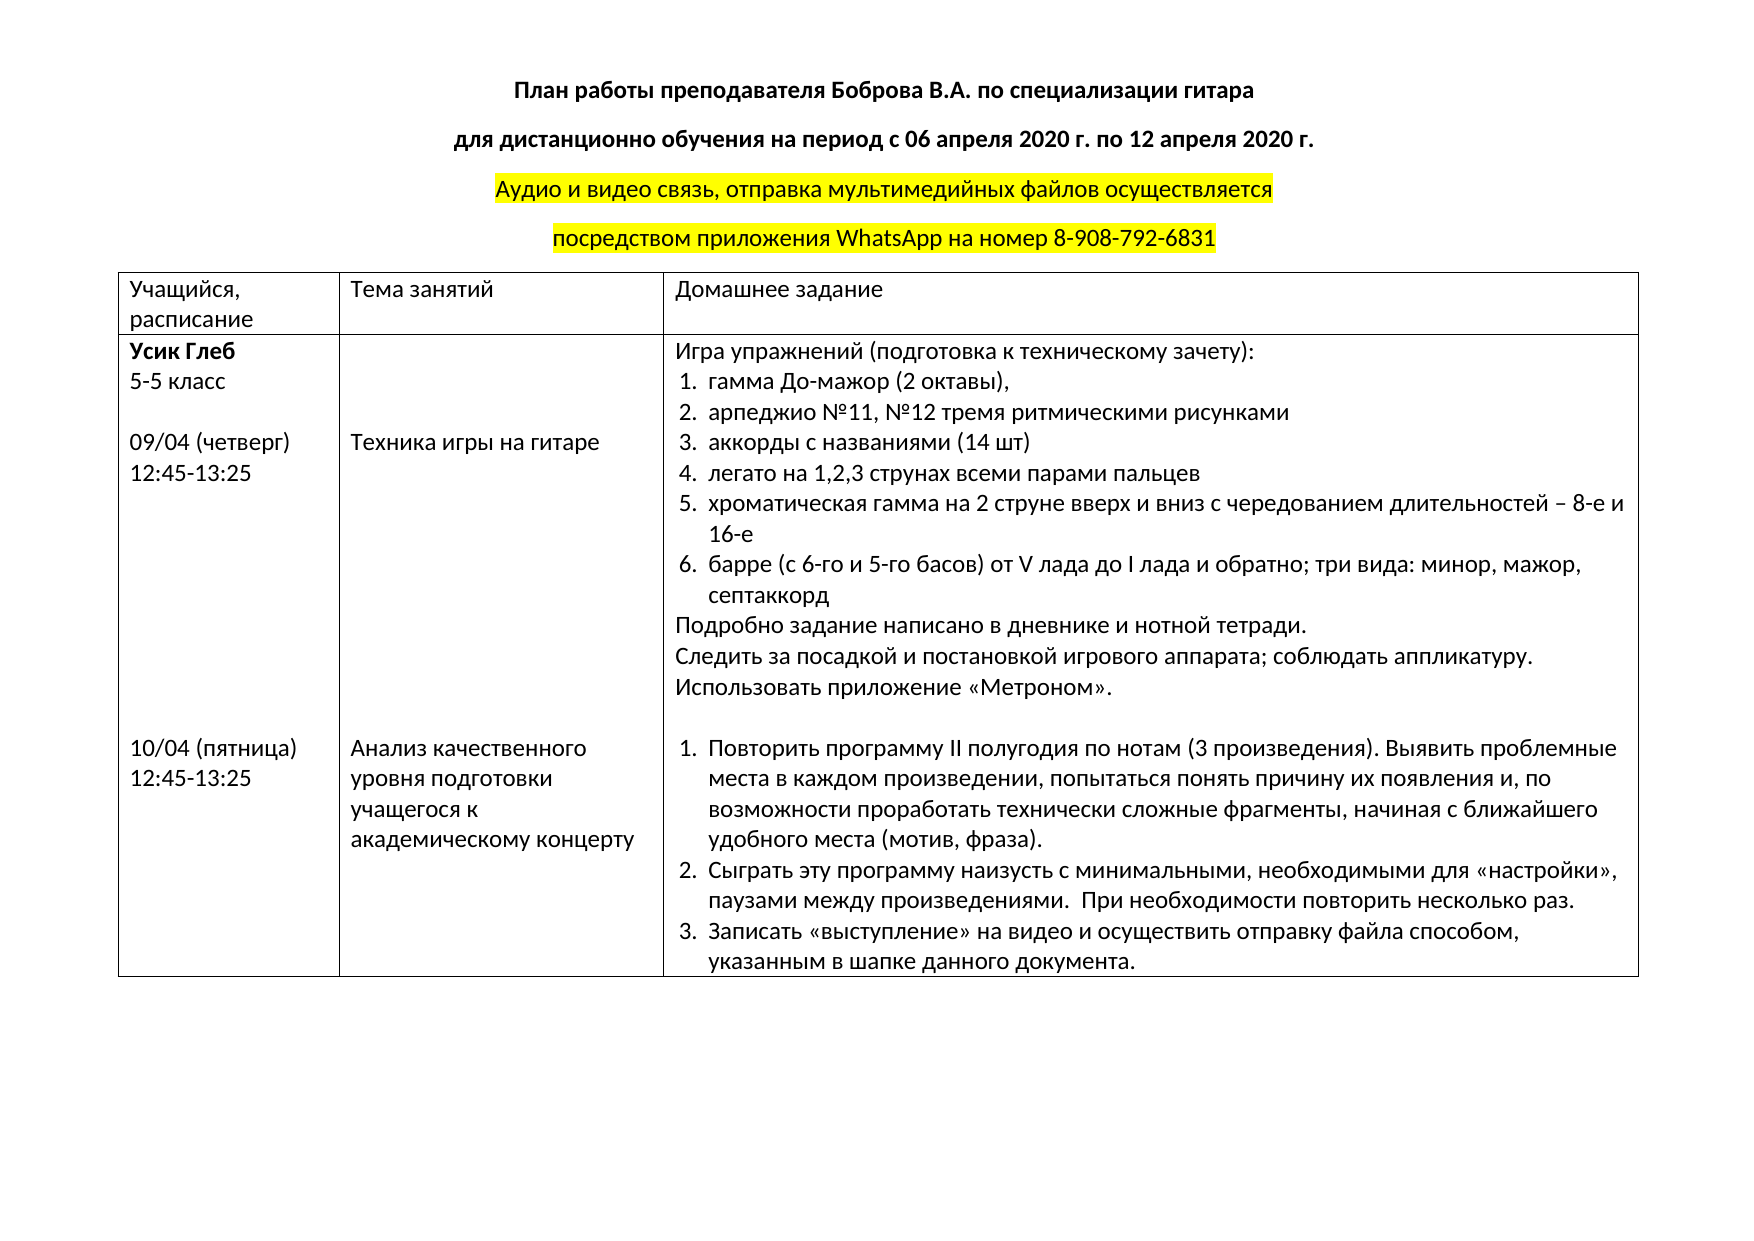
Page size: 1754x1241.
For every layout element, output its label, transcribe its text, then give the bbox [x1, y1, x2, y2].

table_header Тема занятий [340, 273, 663, 334]
table_cell Усик Глеб 5-5 класс 09/04 (четверг) 12:45-13:25 10/04 (пятница) 12:45-13:25 [119, 335, 339, 976]
table_header Учащийся, расписание [119, 273, 339, 334]
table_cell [340, 335, 663, 976]
table_header Домашнее задание [664, 273, 1638, 334]
